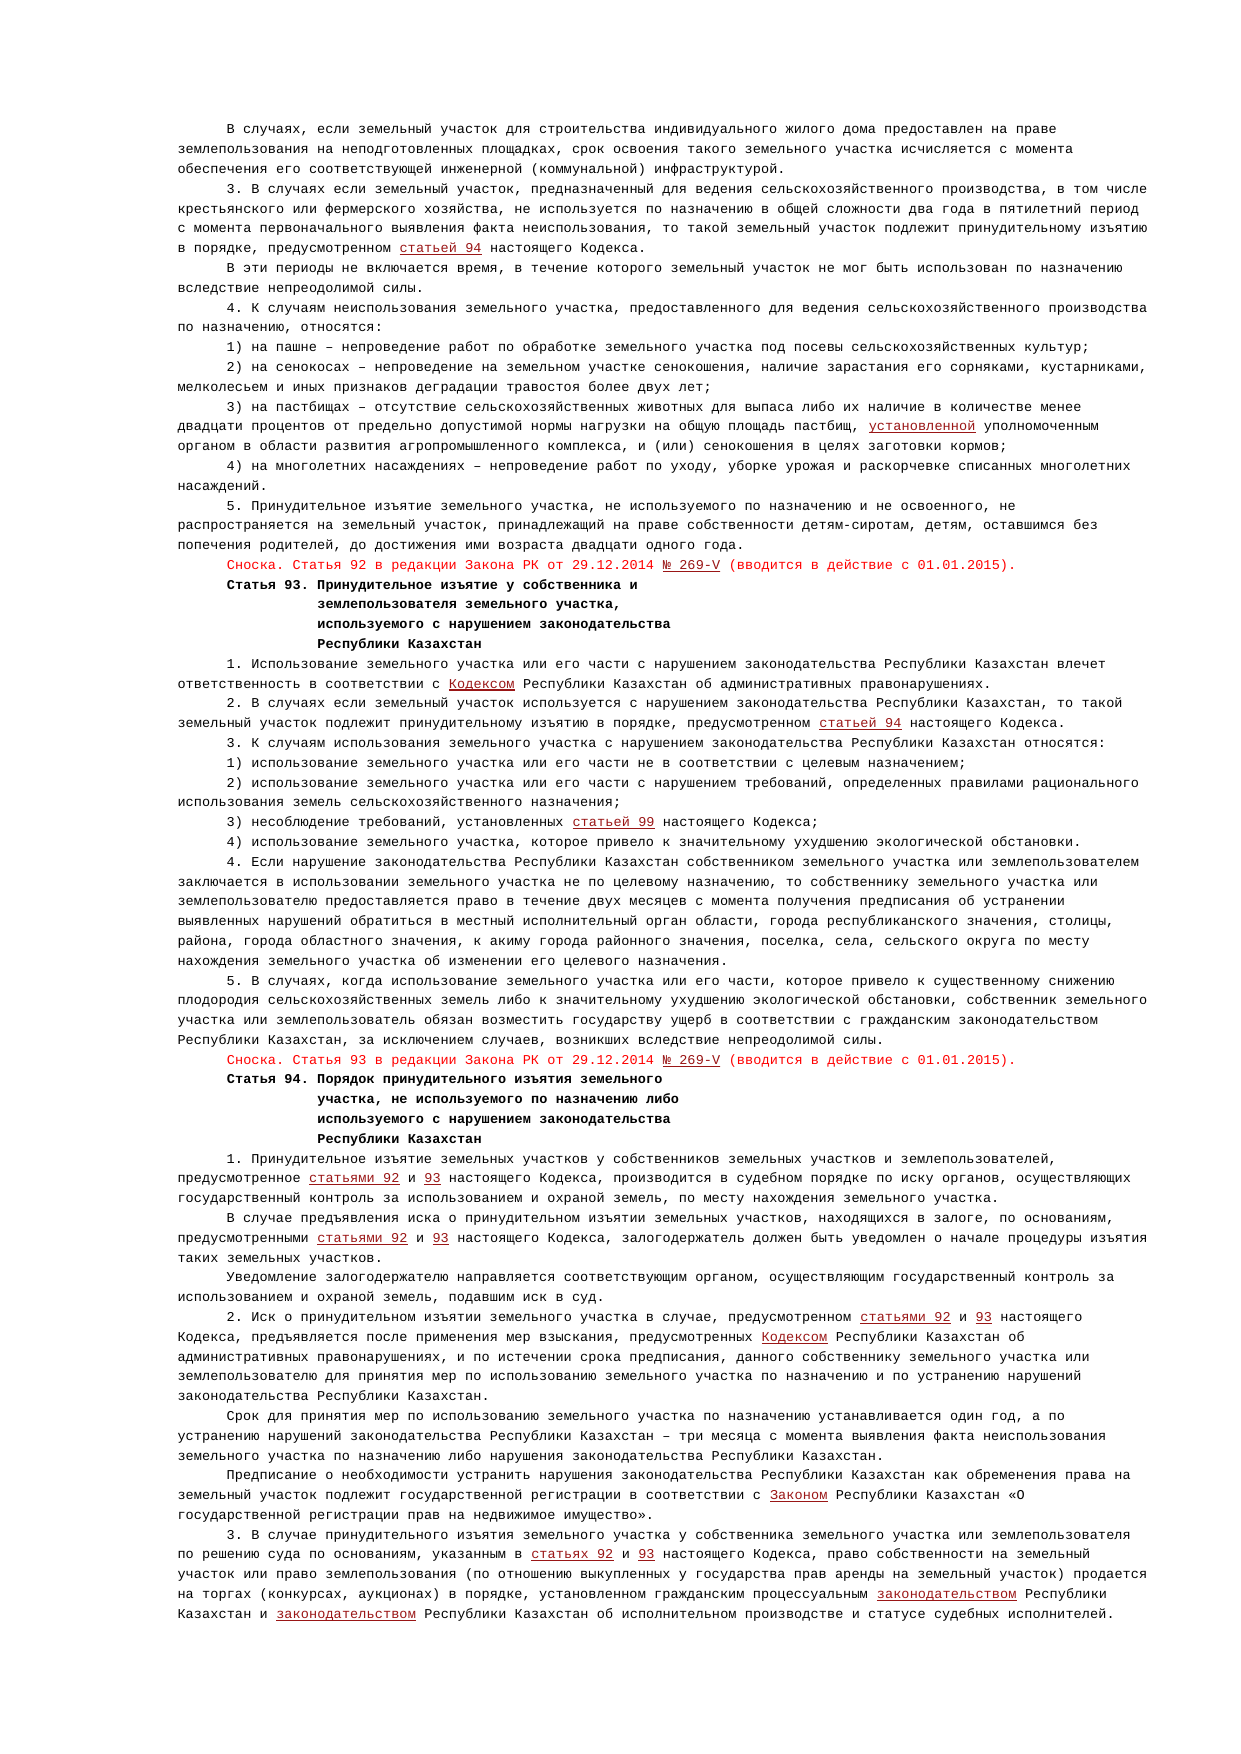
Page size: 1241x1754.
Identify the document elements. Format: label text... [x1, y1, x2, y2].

text Статья 94. Порядок принудительного изъятия земельного участка, не используемого по назначению либо используемого с нарушением законодательства Республики Казахстан [177, 1068, 1152, 1147]
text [177, 118, 1152, 573]
text 1. Использование земельного участка или его части с нарушением законодательства Республики Казахстан влечет ответственность в соответствии с Кодексом Республики Казахстан об административных правонарушениях. 2. В случаях если земельный участок используется с нарушением законодательства Республики Казахстан, то такой земельный участок подлежит принудительному изъятию в порядке, предусмотренном статьей 94 настоящего Кодекса. 3. К случаям использования земельного участка с нарушением законодательства Республики Казахстан относятся: 1) использование земельного участка или его части не в соответствии с целевым назначением; 2) использование земельного участка или его части с нарушением требований, определенных правилами рационального использования земель сельскохозяйственного назначения; 3) несоблюдение требований, установленных статьей 99 настоящего Кодекса; 4) использование земельного участка, которое привело к значительному ухудшению экологической обстановки. 4. Если нарушение законодательства Республики Казахстан собственником земельного участка или землепользователем заключается в использовании земельного участка не по целевому назначению, то собственнику земельного участка или землепользователю предоставляется право в течение двух месяцев с момента получения предписания об устранении выявленных нарушений обратиться в местный исполнительный орган области, города республиканского значения, столицы, района, города областного значения, к акиму города районного значения, поселка, села, сельского округа по месту нахождения земельного участка об изменении его целевого назначения. 5. В случаях, когда использование земельного участка или его части, которое привело к существенному снижению плодородия сельскохозяйственных земель либо к значительному ухудшению экологической обстановки, собственник земельного участка или землепользователь обязан возместить государству ущерб в соответствии с гражданским законодательством Республики Казахстан, за исключением случаев, возникших вследствие непреодолимой силы. Сноска. Статья 93 в редакции Закона РК от 29.12.2014 № 269-V (вводится в действие с 01.01.2015). [177, 652, 1152, 1068]
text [177, 1147, 1152, 1622]
text Статья 93. Принудительное изъятие у собственника и землепользователя земельного участка, используемого с нарушением законодательства Республики Казахстан [177, 573, 1152, 652]
